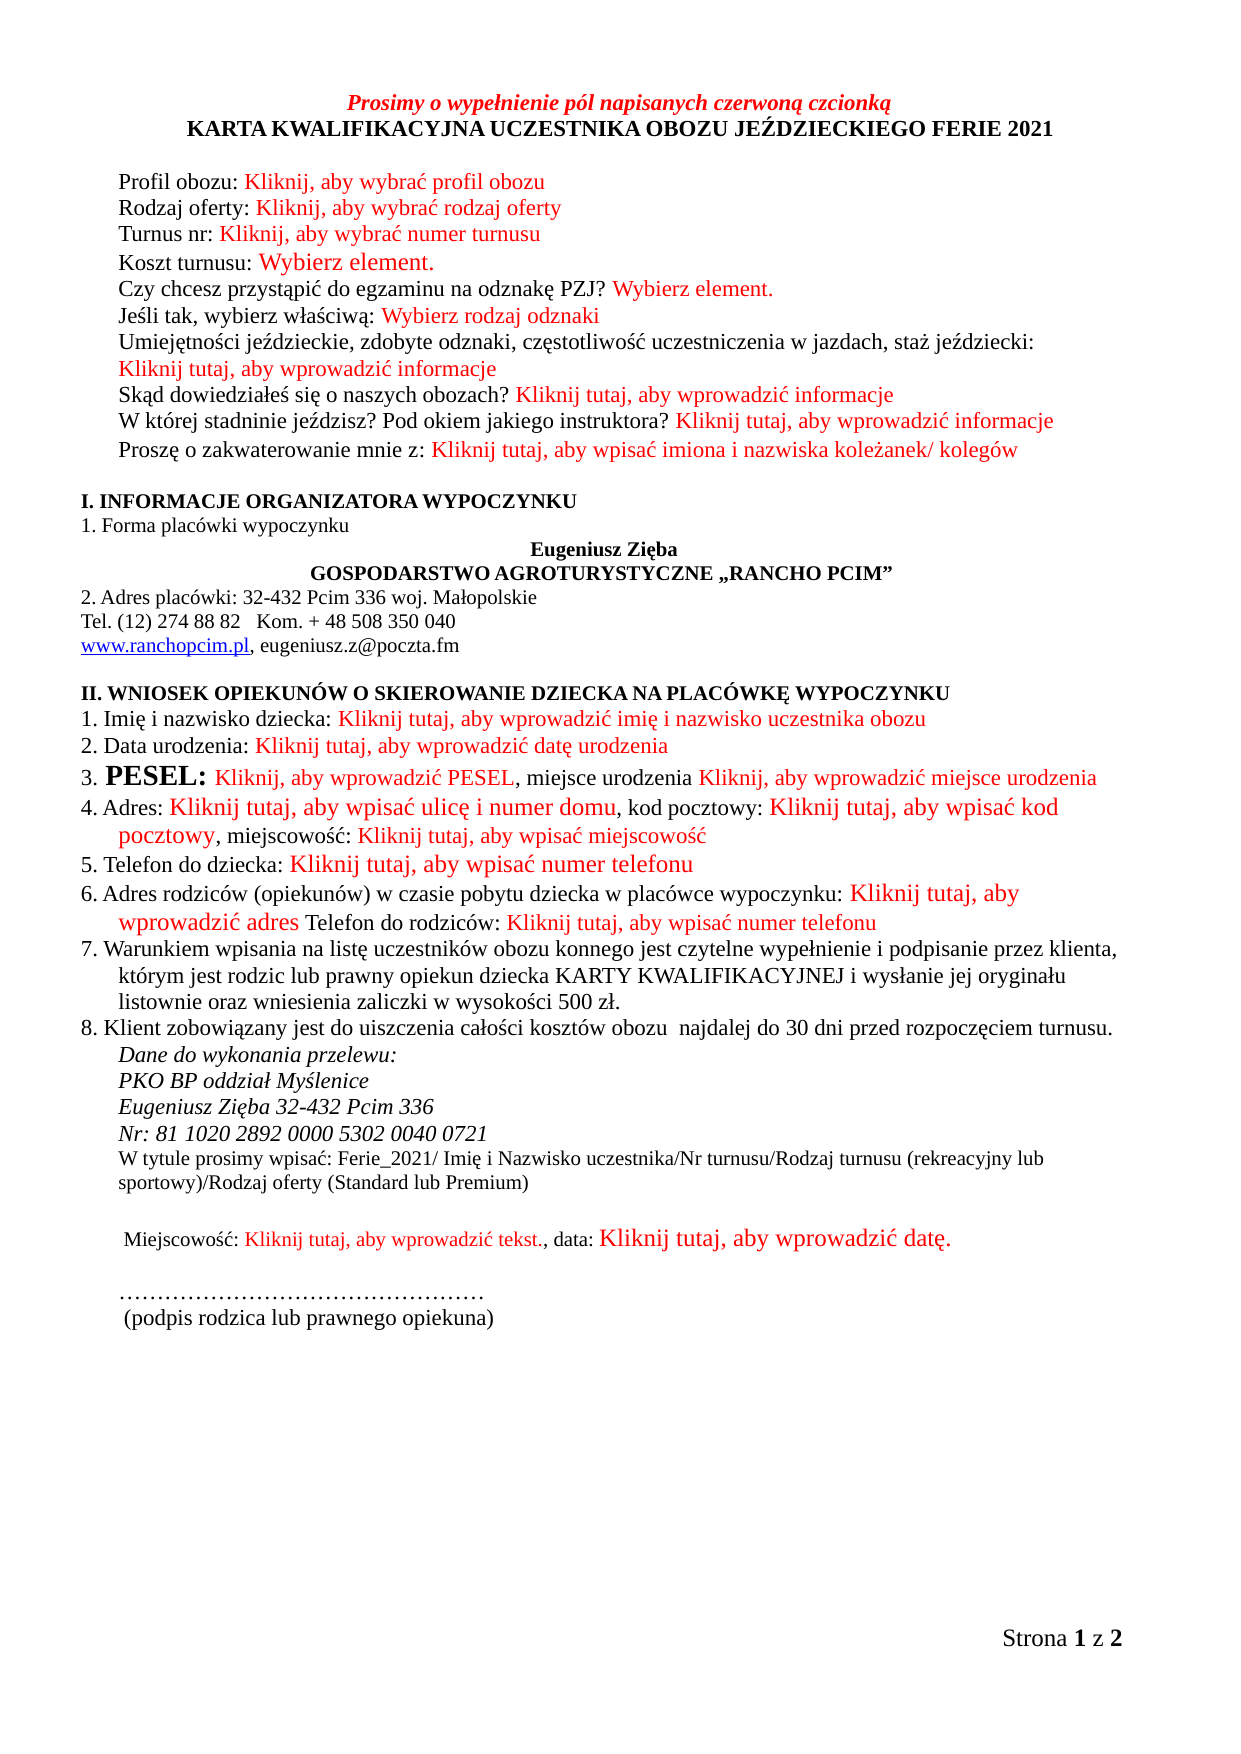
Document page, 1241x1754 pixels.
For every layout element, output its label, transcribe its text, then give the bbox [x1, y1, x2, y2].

text II. WNIOSEK OPIEKUNÓW O SKIEROWANIE DZIECKA NA PLACÓWKĘ WYPOCZYNKU [81, 681, 1122, 705]
text 7. Warunkiem wpisania na listę uczestników obozu konnego jest czytelne wypełnienie i podpisanie przez klienta, którym jest rodzic lub prawny opiekun dziecka KARTY KWALIFIKACYJNEJ i wysłanie jej oryginału listownie oraz wniesienia zaliczki w wysokości 500 zł. [81, 935, 1122, 1014]
text (podpis rodzica lub prawnego opiekuna) [118, 1304, 1122, 1331]
text GOSPODARSTWO AGROTURYSTYCZNE „RANCHO PCIM” [81, 561, 1122, 585]
text Dane do wykonania przelewu: [118, 1041, 1122, 1067]
text Prosimy o wypełnienie pól napisanych czerwoną czcionką [118, 89, 1122, 115]
text Koszt turnusu: [118, 247, 1122, 276]
text www.ranchopcim.pl, eugeniusz.z@poczta.fm [81, 633, 1122, 657]
text Miejscowość: , data: [118, 1223, 1122, 1252]
text KARTA KWALIFIKACYJNA UCZESTNIKA OBOZU JEŹDZIECKIEGO FERIE 2021 [118, 115, 1122, 141]
text Nr: 81 1020 2892 0000 5302 0040 0721 [118, 1120, 1122, 1146]
text W tytule prosimy wpisać: Ferie_2021/ Imię i Nazwisko uczestnika/Nr turnusu/Rodzaj turnusu (rekreacyjny lub sportowy)/Rodzaj oferty (Standard lub Premium) [118, 1146, 1122, 1194]
text 3. PESEL: , miejsce urodzenia [81, 758, 1122, 792]
text 5. Telefon do dziecka: [81, 849, 1122, 878]
text ………………………………………… [118, 1278, 1122, 1304]
text Rodzaj oferty: [118, 194, 1122, 220]
text 4. Adres: , kod pocztowy: , miejscowość: [81, 792, 1122, 849]
text Eugeniusz Zięba [81, 537, 1122, 561]
text 1. Forma placówki wypoczynku [81, 513, 1122, 537]
text Umiejętności jeździeckie, zdobyte odznaki, częstotliwość uczestniczenia w jazdach, staż jeździecki: [118, 328, 1122, 354]
text Skąd dowiedziałeś się o naszych obozach? [118, 354, 1122, 407]
text I. INFORMACJE ORGANIZATORA WYPOCZYNKU [81, 489, 1122, 513]
text PKO BP oddział Myślenice [118, 1067, 1122, 1093]
text Jeśli tak, wybierz właściwą: [118, 302, 1122, 328]
text 2. Adres placówki: 32-432 Pcim 336 woj. Małopolskie [81, 585, 1122, 609]
text 1. Imię i nazwisko dziecka: [81, 705, 1122, 732]
text 2. Data urodzenia: [81, 732, 1122, 758]
text Eugeniusz Zięba 32-432 Pcim 336 [118, 1093, 1122, 1120]
text Tel. (12) 274 88 82 Kom. + 48 508 350 040 [81, 609, 1122, 633]
text Profil obozu: [118, 168, 1122, 194]
text Czy chcesz przystąpić do egzaminu na odznakę PZJ? [118, 276, 1122, 302]
text Turnus nr: [118, 220, 1122, 247]
text 8. Klient zobowiązany jest do uiszczenia całości kosztów obozu najdalej do 30 dni przed rozpoczęciem turnusu. [81, 1014, 1122, 1041]
text W której stadninie jeździsz? Pod okiem jakiego instruktora? Proszę o zakwaterowanie mnie z: [118, 407, 1122, 462]
text 6. Adres rodziców (opiekunów) w czasie pobytu dziecka w placówce wypoczynku: Telefon do rodziców: [81, 878, 1122, 935]
